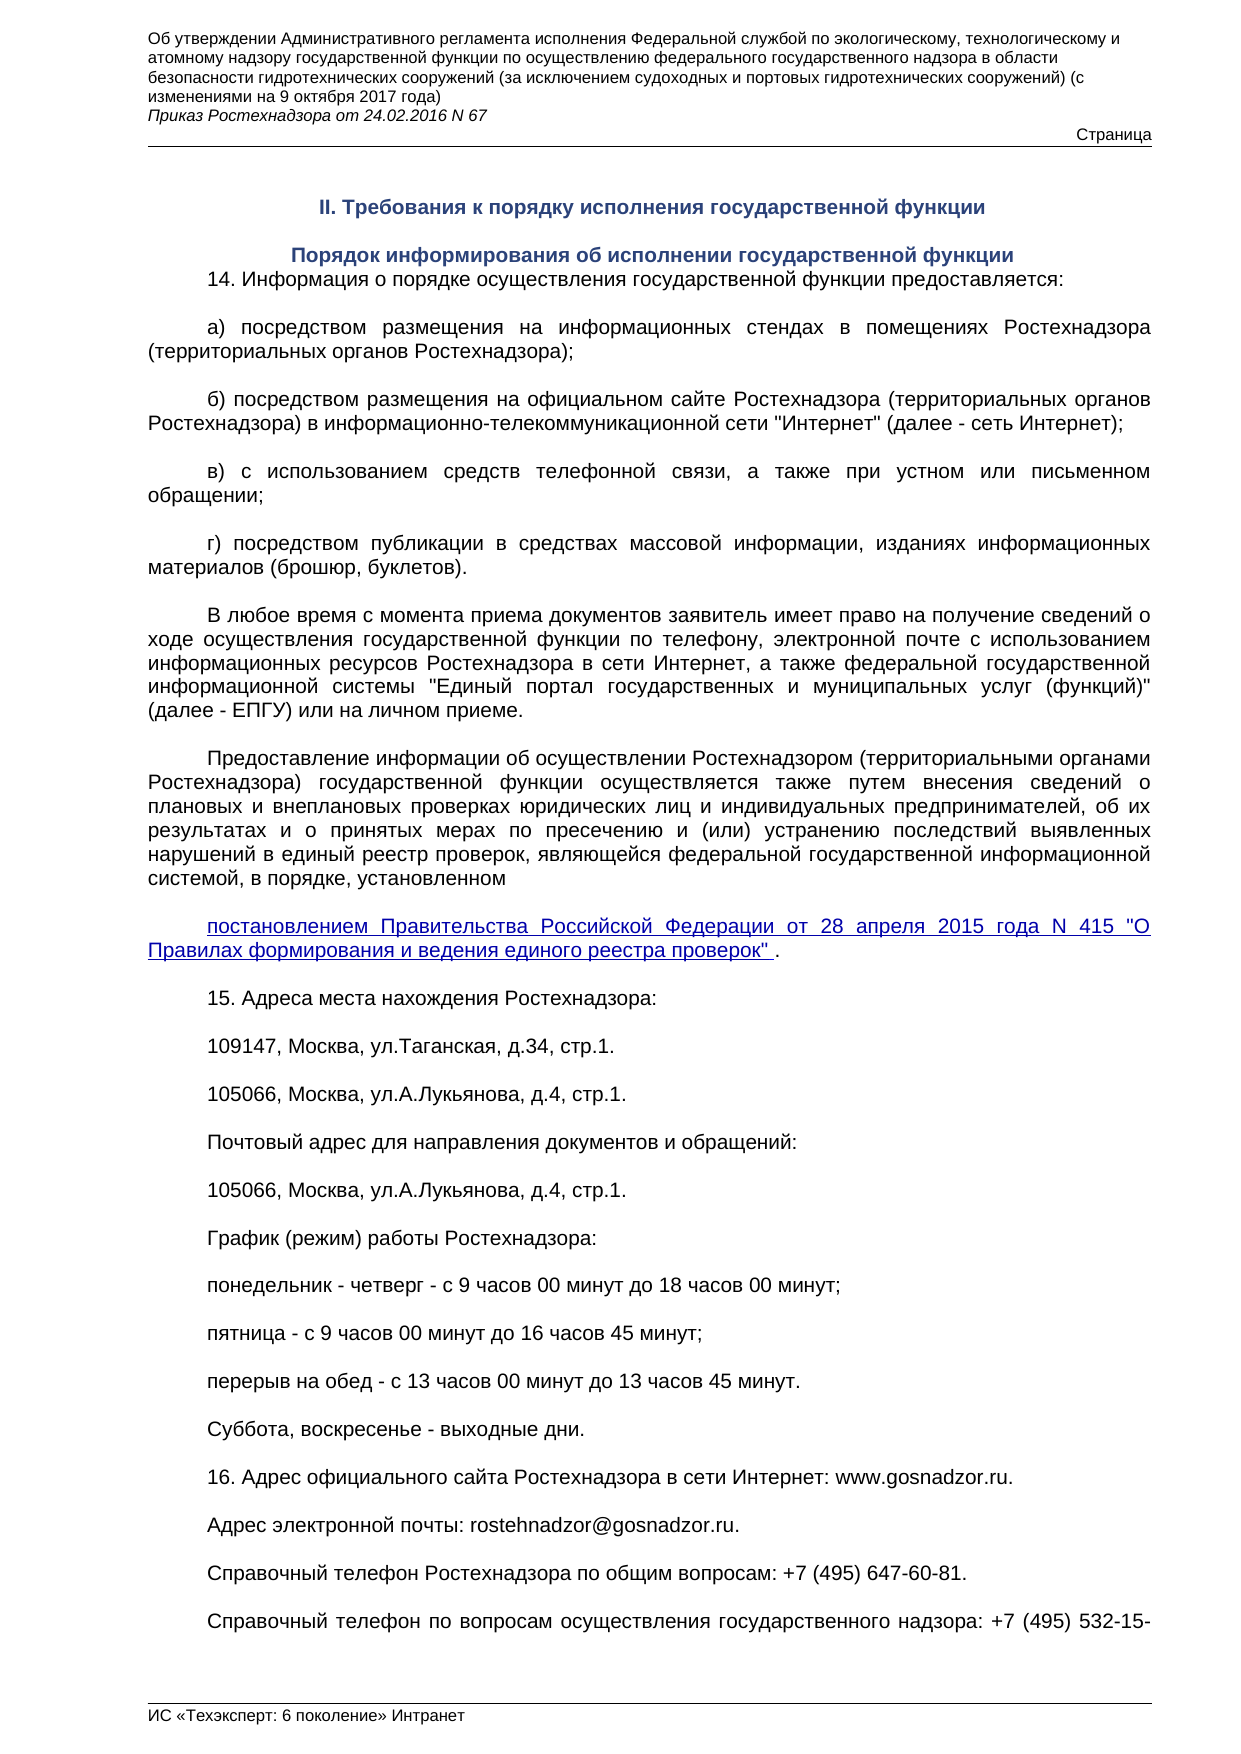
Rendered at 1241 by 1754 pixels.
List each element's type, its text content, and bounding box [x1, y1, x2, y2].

text в) с использованием средств телефонной связи, а также при устном или письменном обращении; [148, 459, 1152, 507]
text Предоставление информации об осуществлении Ростехнадзором (территориальными органами Ростехнадзора) государственной функции осуществляется также путем внесения сведений о плановых и внеплановых проверках юридических лиц и индивидуальных предпринимателей, об их результатах и о принятых мерах по пресечению и (или) устранению последствий выявленных нарушений в единый реестр проверок, являющейся федеральной государственной информационной системой, в порядке, установленном [148, 746, 1152, 890]
text Почтовый адрес для направления документов и обращений: [148, 1129, 1152, 1153]
text Справочный телефон Ростехнадзора по общим вопросам: +7 (495) 647-60-81. [148, 1561, 1152, 1585]
text перерыв на обед - с 13 часов 00 минут до 13 часов 45 минут. [148, 1369, 1152, 1393]
text постановлением Правительства Российской Федерации от 28 апреля 2015 года N 415 "О Правилах формирования и ведения единого реестра проверок" . [148, 914, 1152, 962]
text г) посредством публикации в средствах массовой информации, изданиях информационных материалов (брошюр, буклетов). [148, 531, 1152, 578]
text Суббота, воскресенье - выходные дни. [148, 1417, 1152, 1441]
text 105066, Москва, ул.А.Лукьянова, д.4, стр.1. [148, 1082, 1152, 1106]
text 15. Адреса места нахождения Ростехнадзора: [148, 986, 1152, 1010]
text Порядок информирования об исполнении государственной функции [148, 243, 1152, 267]
text 109147, Москва, ул.Таганская, д.34, стр.1. [148, 1034, 1152, 1058]
text 14. Информация о порядке осуществления государственной функции предоставляется: [148, 267, 1152, 291]
text Адрес электронной почты: rostehnadzor@gosnadzor.ru. [148, 1513, 1152, 1537]
text 105066, Москва, ул.А.Лукьянова, д.4, стр.1. [148, 1177, 1152, 1201]
text пятница - с 9 часов 00 минут до 16 часов 45 минут; [148, 1321, 1152, 1345]
text 16. Адрес официального сайта Ростехнадзора в сети Интернет: www.gosnadzor.ru. [148, 1465, 1152, 1489]
text а) посредством размещения на информационных стендах в помещениях Ростехнадзора (территориальных органов Ростехнадзора); [148, 315, 1152, 363]
text В любое время с момента приема документов заявитель имеет право на получение сведений о ходе осуществления государственной функции по телефону, электронной почте с использованием информационных ресурсов Ростехнадзора в сети Интернет, а также федеральной государственной информационной системы "Единый портал государственных и муниципальных услуг (функций)" (далее - ЕПГУ) или на личном приеме. [148, 602, 1152, 722]
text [148, 1609, 1152, 1633]
text понедельник - четверг - с 9 часов 00 минут до 18 часов 00 минут; [148, 1273, 1152, 1297]
text б) посредством размещения на официальном сайте Ростехнадзора (территориальных органов Ростехнадзора) в информационно-телекоммуникационной сети "Интернет" (далее - сеть Интернет); [148, 387, 1152, 435]
text II. Требования к порядку исполнения государственной функции [148, 195, 1152, 219]
text График (режим) работы Ростехнадзора: [148, 1225, 1152, 1249]
